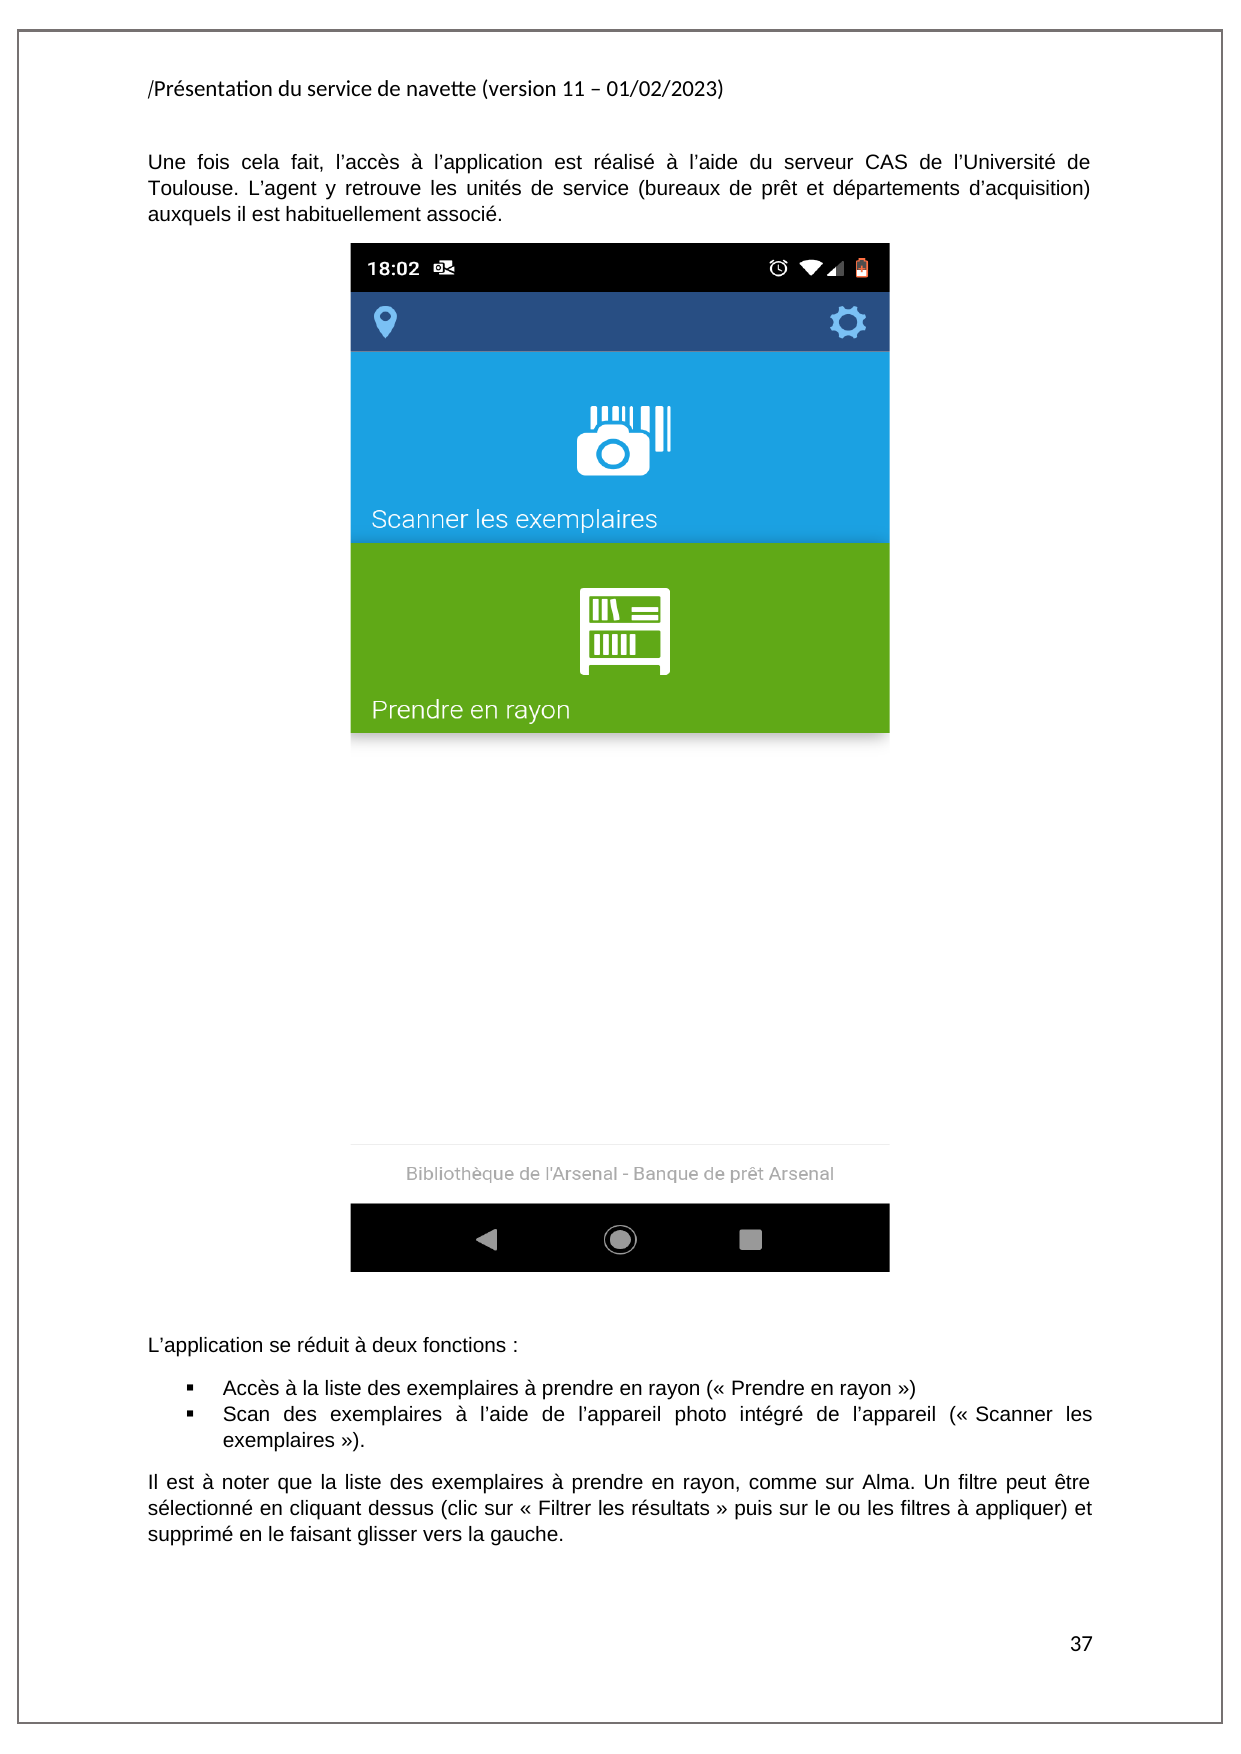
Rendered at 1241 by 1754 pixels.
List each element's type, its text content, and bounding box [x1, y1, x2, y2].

picture [350, 243, 890, 1272]
text L’application se réduit à deux fonctions : [148, 1333, 1093, 1357]
list Accès à la liste des exemplaires à prendre en rayon (« Prendre en rayon ») [185, 1376, 1093, 1400]
text Une fois cela fait, l’accès à l’application est réalisé à l’aide du serveur CAS de l’Université de Toulouse. L’agent y retrouve les unités de service (bureaux de prêt et départements d’acquisition) auxquels il est habituellement associé. [148, 150, 1093, 225]
list Scan des exemplaires à l’aide de l’appareil photo intégré de l’appareil (« Scanner les exemplaires »). [185, 1402, 1093, 1452]
text Il est à noter que la liste des exemplaires à prendre en rayon, comme sur Alma. Un filtre peut être sélectionné en cliquant dessus (clic sur « Filtrer les résultats » puis sur le ou les filtres à appliquer) et supprimé en le faisant glisser vers la gauche. [148, 1470, 1093, 1546]
